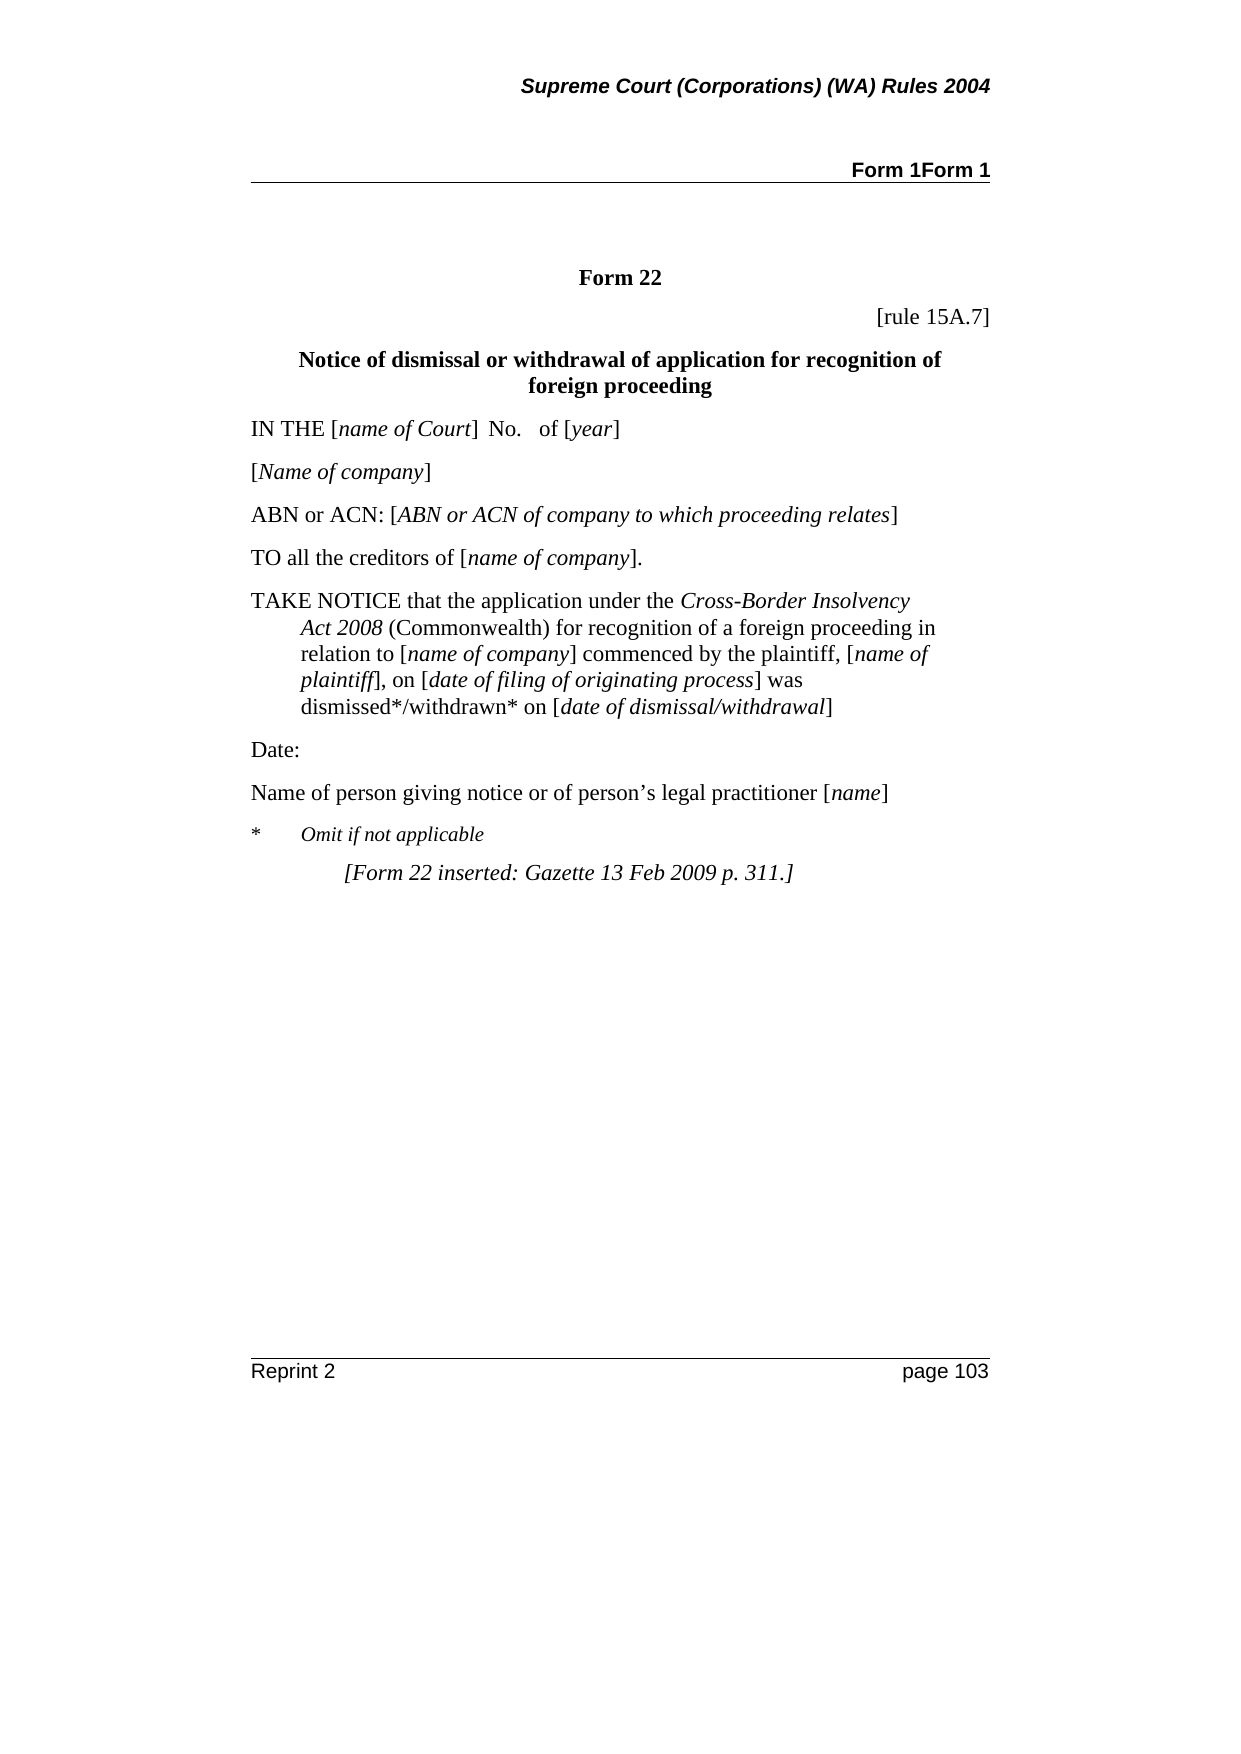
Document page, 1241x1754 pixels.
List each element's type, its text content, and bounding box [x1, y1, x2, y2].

text TO all the creditors of [name of company]. [251, 544, 990, 571]
text [Name of company] [251, 458, 990, 485]
text * Omit if not applicable [251, 822, 990, 846]
subtitle Form 22 [251, 264, 990, 291]
text [rule 15A.7] [251, 303, 990, 329]
text Name of person giving notice or of person’s legal practitioner [name] [251, 779, 990, 805]
subtitle Notice of dismissal or withdrawal of application for recognition of foreign proceeding [251, 346, 990, 399]
text Date: [251, 736, 990, 762]
text IN THE [name of Court] No. of [year] [251, 415, 990, 442]
text TAKE NOTICE that the application under the Cross-Border Insolvency Act 2008 (Commonwealth) for recognition of a foreign proceeding in relation to [name of company] commenced by the plaintiff, [name of plaintiff], on [date of filing of originating process] was dismissed*/withdrawn* on [date of dismissal/withdrawal] [251, 587, 990, 719]
text ABN or ACN: [ABN or ACN of company to which proceeding relates] [251, 501, 990, 528]
text [Form 22 inserted: Gazette 13 Feb 2009 p. 311.] [251, 858, 990, 885]
